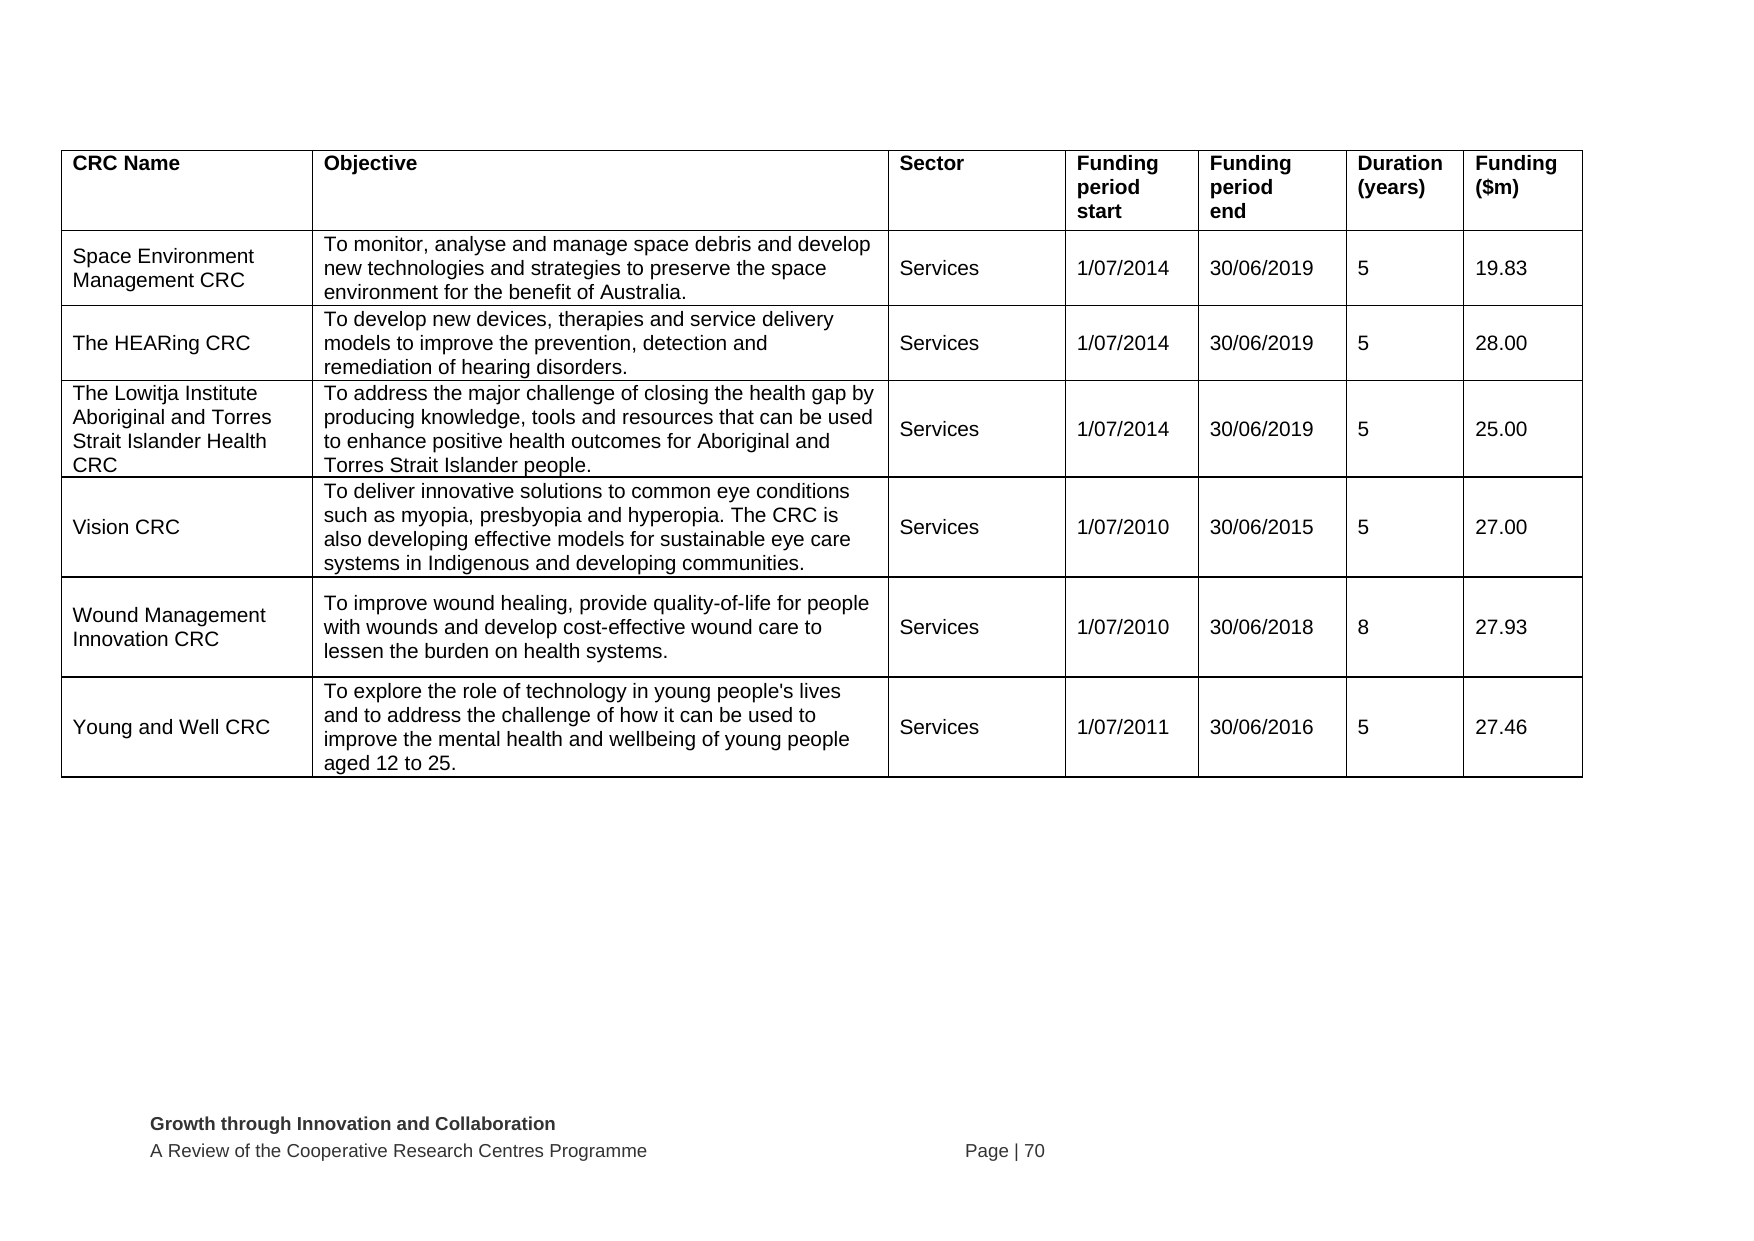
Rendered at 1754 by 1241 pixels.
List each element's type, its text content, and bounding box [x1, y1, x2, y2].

table_cell To monitor, analyse and manage space debris and develop new technologies and strategies to preserve the space environment for the benefit of Australia. [313, 231, 888, 304]
table_cell 27.93 [1464, 578, 1582, 676]
table_cell Services [889, 231, 1065, 304]
table_cell Services [889, 678, 1065, 776]
table_cell 1/07/2014 [1066, 231, 1198, 304]
table_cell 27.46 [1464, 678, 1582, 776]
table_cell 1/07/2010 [1066, 478, 1198, 576]
table_cell 1/07/2010 [1066, 578, 1198, 676]
table_cell 5 [1347, 231, 1463, 304]
table_header Funding ($m) [1464, 151, 1582, 229]
table_cell The HEARing CRC [62, 306, 312, 379]
table_cell To address the major challenge of closing the health gap by producing knowledge, tools and resources that can be used to enhance positive health outcomes for Aboriginal and Torres Strait Islander people. [313, 381, 888, 476]
table_cell 30/06/2019 [1199, 381, 1346, 476]
table_header Sector [889, 151, 1065, 229]
table_cell To develop new devices, therapies and service delivery models to improve the prevention, detection and remediation of hearing disorders. [313, 306, 888, 379]
table_cell Space Environment Management CRC [62, 231, 312, 304]
table_cell To explore the role of technology in young people's lives and to address the challenge of how it can be used to improve the mental health and wellbeing of young people aged 12 to 25. [313, 678, 888, 776]
table_cell Wound Management Innovation CRC [62, 578, 312, 676]
table_cell 1/07/2014 [1066, 381, 1198, 476]
table_header Objective [313, 151, 888, 229]
table_cell To improve wound healing, provide quality-of-life for people with wounds and develop cost-effective wound care to lessen the burden on health systems. [313, 578, 888, 676]
table_cell 1/07/2011 [1066, 678, 1198, 776]
table_cell Services [889, 578, 1065, 676]
table_cell 19.83 [1464, 231, 1582, 304]
table_cell Vision CRC [62, 478, 312, 576]
table_cell Services [889, 381, 1065, 476]
table_cell 1/07/2014 [1066, 306, 1198, 379]
table_header CRC Name [62, 151, 312, 229]
table_cell 30/06/2019 [1199, 231, 1346, 304]
table_header Funding period start [1066, 151, 1198, 229]
table_cell Services [889, 306, 1065, 379]
table_cell 5 [1347, 381, 1463, 476]
table_cell 30/06/2019 [1199, 306, 1346, 379]
table_cell 5 [1347, 478, 1463, 576]
table_cell Young and Well CRC [62, 678, 312, 776]
table_cell 30/06/2015 [1199, 478, 1346, 576]
table_cell 27.00 [1464, 478, 1582, 576]
table_cell 8 [1347, 578, 1463, 676]
table_header Duration (years) [1347, 151, 1463, 229]
table_cell 30/06/2018 [1199, 578, 1346, 676]
table_cell Services [889, 478, 1065, 576]
table_cell 25.00 [1464, 381, 1582, 476]
table_cell 28.00 [1464, 306, 1582, 379]
table_header Funding period end [1199, 151, 1346, 229]
table_cell 5 [1347, 306, 1463, 379]
table_cell 30/06/2016 [1199, 678, 1346, 776]
table_cell 5 [1347, 678, 1463, 776]
table_cell To deliver innovative solutions to common eye conditions such as myopia, presbyopia and hyperopia. The CRC is also developing effective models for sustainable eye care systems in Indigenous and developing communities. [313, 478, 888, 576]
table_cell The Lowitja Institute Aboriginal and Torres Strait Islander Health CRC [62, 381, 312, 476]
